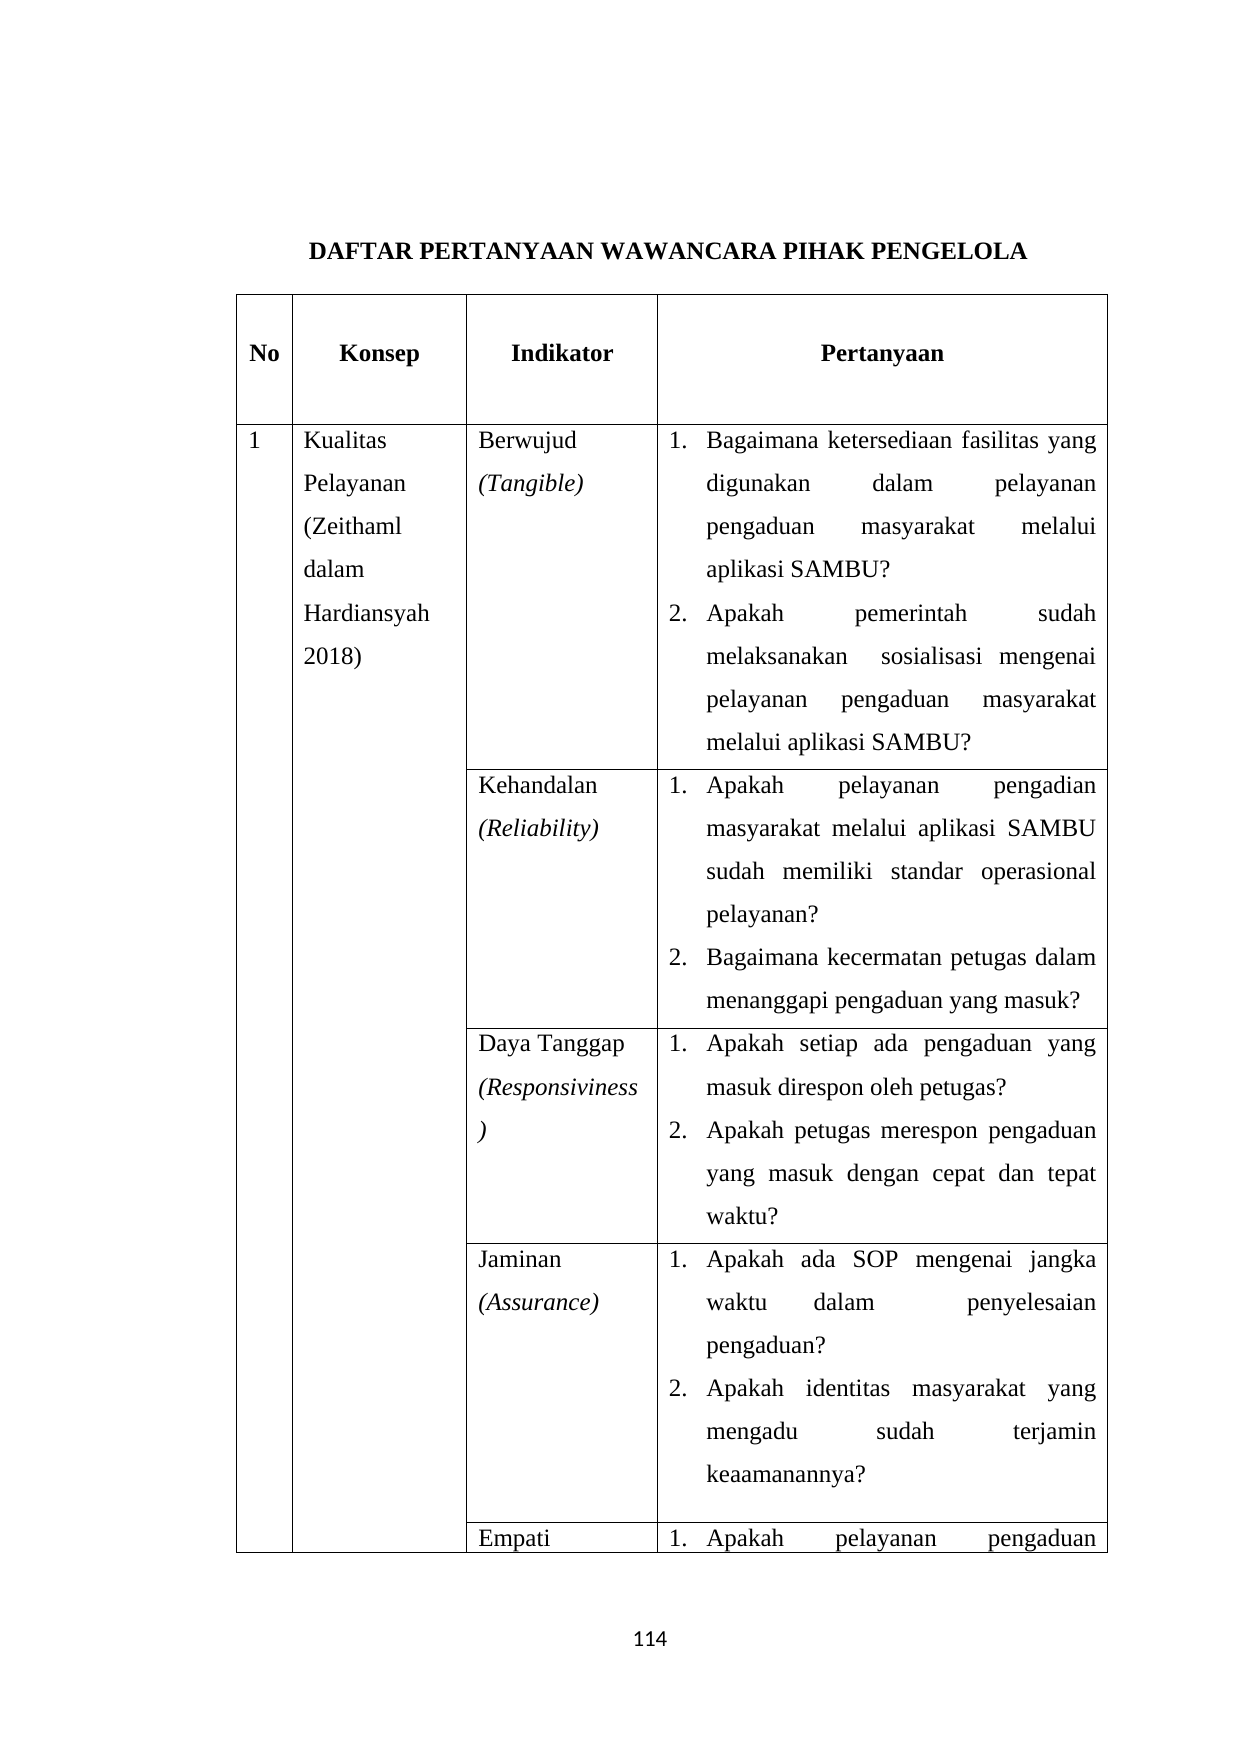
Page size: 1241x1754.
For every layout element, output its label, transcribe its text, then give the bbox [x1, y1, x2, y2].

table_cell Berwujud (Tangible) [467, 425, 657, 769]
table_cell Empati (Empathy) [467, 1523, 657, 1552]
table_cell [658, 1523, 1107, 1552]
table_cell 1 [237, 425, 292, 1552]
table_cell Jaminan (Assurance) [467, 1244, 657, 1522]
table_cell Apakah ada SOP mengenai jangka waktu dalam penyelesaian pengaduan? Apakah identitas masyarakat yang mengadu sudah terjamin keaamanannya? [658, 1244, 1107, 1522]
text DAFTAR PERTANYAAN WAWANCARA PIHAK PENGELOLA [274, 236, 1063, 265]
table_cell Kualitas Pelayanan (Zeithaml dalam Hardiansyah 2018) [293, 425, 466, 1552]
table_cell Apakah setiap ada pengaduan yang masuk direspon oleh petugas? Apakah petugas merespon pengaduan yang masuk dengan cepat dan tepat waktu? [658, 1029, 1107, 1243]
table_cell Bagaimana ketersediaan fasilitas yang digunakan dalam pelayanan pengaduan masyarakat melalui aplikasi SAMBU? Apakah pemerintah sudah melaksanakan sosialisasi mengenai pelayanan pengaduan masyarakat melalui aplikasi SAMBU? [658, 425, 1107, 769]
table_header No [237, 295, 292, 424]
table_cell Daya Tanggap (Responsiviness) [467, 1029, 657, 1243]
table_header Pertanyaan [658, 295, 1107, 424]
table_cell Kehandalan (Reliability) [467, 770, 657, 1027]
table_cell Apakah pelayanan pengadian masyarakat melalui aplikasi SAMBU sudah memiliki standar operasional pelayanan? Bagaimana kecermatan petugas dalam menanggapi pengaduan yang masuk? [658, 770, 1107, 1027]
table_header Indikator [467, 295, 657, 424]
table_header Konsep [293, 295, 466, 424]
